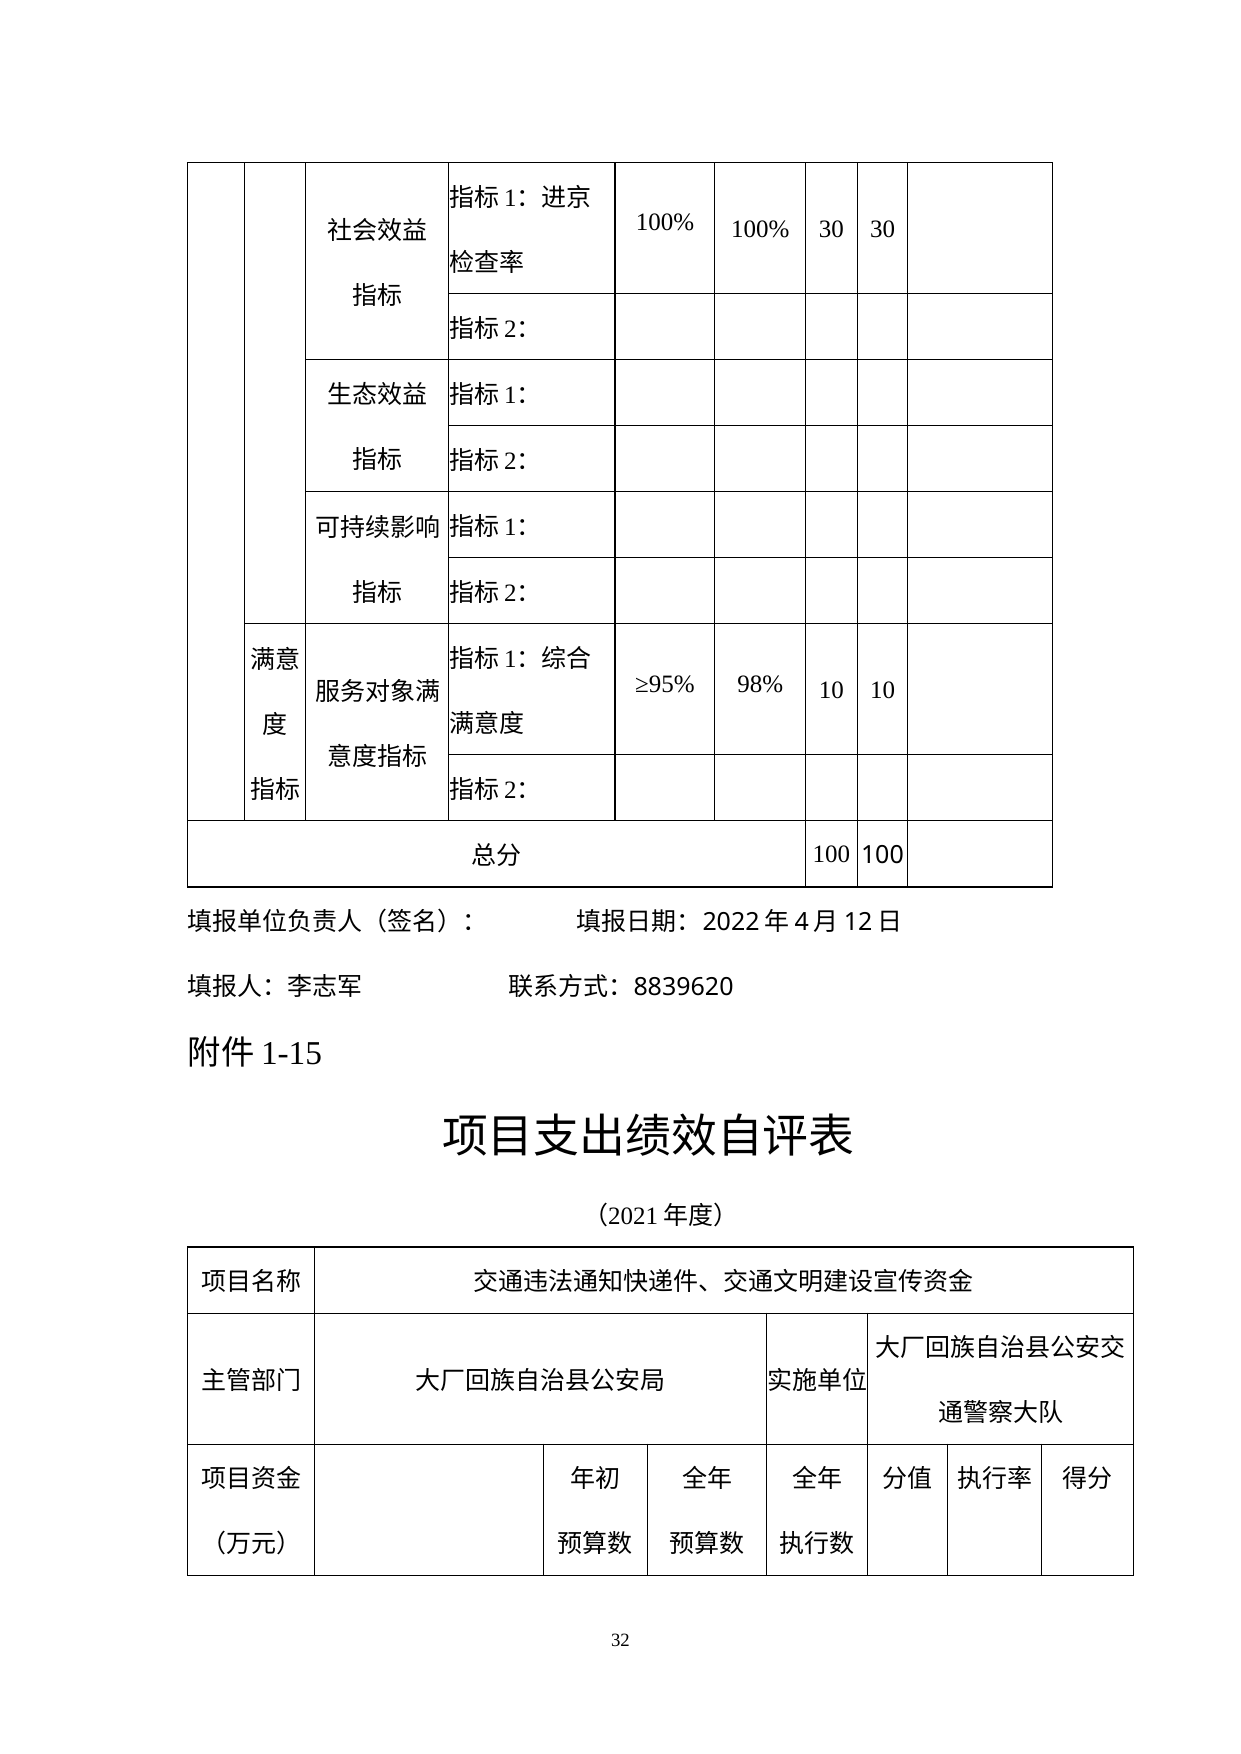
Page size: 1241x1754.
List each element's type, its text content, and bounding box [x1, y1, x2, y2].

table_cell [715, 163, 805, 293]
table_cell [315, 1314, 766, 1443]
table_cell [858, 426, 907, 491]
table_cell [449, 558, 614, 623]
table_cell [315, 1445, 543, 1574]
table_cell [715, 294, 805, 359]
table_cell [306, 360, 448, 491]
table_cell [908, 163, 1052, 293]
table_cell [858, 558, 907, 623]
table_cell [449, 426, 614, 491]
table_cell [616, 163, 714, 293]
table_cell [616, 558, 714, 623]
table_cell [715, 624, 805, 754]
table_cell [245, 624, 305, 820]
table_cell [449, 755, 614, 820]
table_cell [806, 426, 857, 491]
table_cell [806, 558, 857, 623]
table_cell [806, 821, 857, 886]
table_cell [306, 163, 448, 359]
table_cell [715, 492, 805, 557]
text 附件1-15 [187, 1017, 1053, 1082]
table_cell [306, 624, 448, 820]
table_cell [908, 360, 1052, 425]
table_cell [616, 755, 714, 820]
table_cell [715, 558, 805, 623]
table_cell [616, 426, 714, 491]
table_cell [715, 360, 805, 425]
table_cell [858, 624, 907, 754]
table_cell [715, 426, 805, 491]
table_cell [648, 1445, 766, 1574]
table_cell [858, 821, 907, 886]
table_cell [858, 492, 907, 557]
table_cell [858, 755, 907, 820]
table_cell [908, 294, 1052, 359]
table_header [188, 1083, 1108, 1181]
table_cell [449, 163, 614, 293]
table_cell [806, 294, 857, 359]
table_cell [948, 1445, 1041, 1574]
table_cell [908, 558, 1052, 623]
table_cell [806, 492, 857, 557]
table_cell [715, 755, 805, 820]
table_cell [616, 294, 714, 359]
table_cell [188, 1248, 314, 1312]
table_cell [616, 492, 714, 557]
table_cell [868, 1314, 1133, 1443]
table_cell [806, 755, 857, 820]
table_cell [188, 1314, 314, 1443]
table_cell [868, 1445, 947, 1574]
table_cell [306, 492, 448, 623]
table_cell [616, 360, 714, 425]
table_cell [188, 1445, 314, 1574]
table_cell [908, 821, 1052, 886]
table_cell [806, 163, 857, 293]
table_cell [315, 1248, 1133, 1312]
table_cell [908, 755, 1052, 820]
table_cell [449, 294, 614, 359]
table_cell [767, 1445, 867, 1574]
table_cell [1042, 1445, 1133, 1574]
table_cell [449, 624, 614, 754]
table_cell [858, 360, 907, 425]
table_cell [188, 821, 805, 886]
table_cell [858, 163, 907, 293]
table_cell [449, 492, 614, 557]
text 填报单位负责人（签名）： 填报日期：2022年4月12日 [187, 888, 1053, 952]
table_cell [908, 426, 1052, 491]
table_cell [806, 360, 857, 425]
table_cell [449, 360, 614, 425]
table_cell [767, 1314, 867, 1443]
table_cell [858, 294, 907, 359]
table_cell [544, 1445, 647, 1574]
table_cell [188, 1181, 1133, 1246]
text 填报人：李志军 联系方式：8839620 [187, 952, 1053, 1017]
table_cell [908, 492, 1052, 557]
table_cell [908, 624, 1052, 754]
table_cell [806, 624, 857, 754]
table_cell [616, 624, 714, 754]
